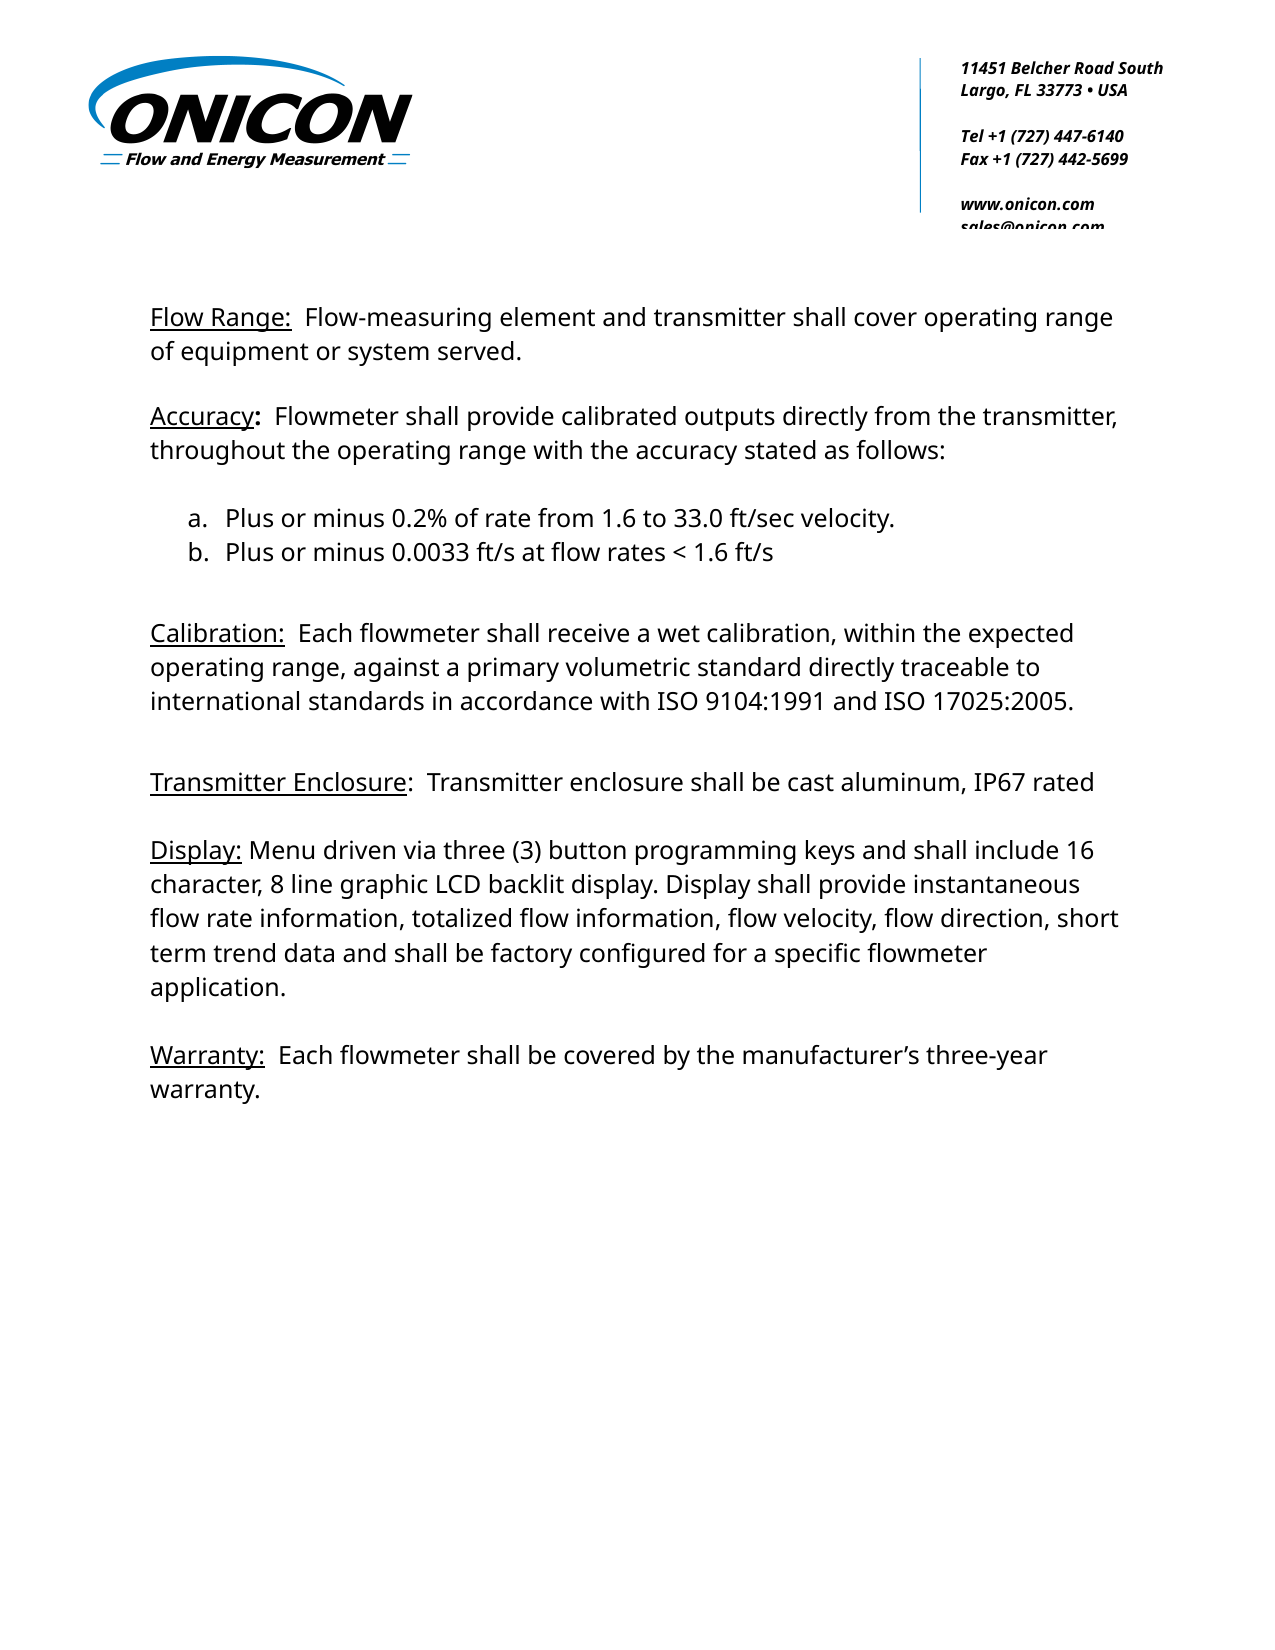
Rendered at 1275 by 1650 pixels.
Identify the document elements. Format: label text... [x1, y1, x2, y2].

subtitle Transmitter Enclosure: Transmitter enclosure shall be cast aluminum, IP67 rated [150, 765, 1125, 799]
subtitle Calibration: Each flowmeter shall receive a wet calibration, within the expected operating range, against a primary volumetric standard directly traceable to international standards in accordance with ISO 9104:1991 and ISO 17025:2005. [150, 616, 1125, 718]
picture [75, 45, 426, 174]
subtitle Display: Menu driven via three (3) button programming keys and shall include 16 character, 8 line graphic LCD backlit display. Display shall provide instantaneous flow rate information, totalized flow information, flow velocity, flow direction, short term trend data and shall be factory configured for a specific flowmeter application. [150, 833, 1125, 1003]
subtitle Plus or minus 0.2% of rate from 1.6 to 33.0 ft/sec velocity. [187, 501, 1125, 535]
subtitle Plus or minus 0.0033 ft/s at flow rates < 1.6 ft/s [187, 535, 1125, 569]
subtitle Accuracy: Flowmeter shall provide calibrated outputs directly from the transmitter, throughout the operating range with the accuracy stated as follows: [150, 399, 1125, 467]
subtitle Warranty: Each flowmeter shall be covered by the manufacturer’s three-year warranty. [150, 1037, 1125, 1106]
subtitle Flow Range: Flow-measuring element and transmitter shall cover operating range of equipment or system served. [150, 300, 1125, 368]
